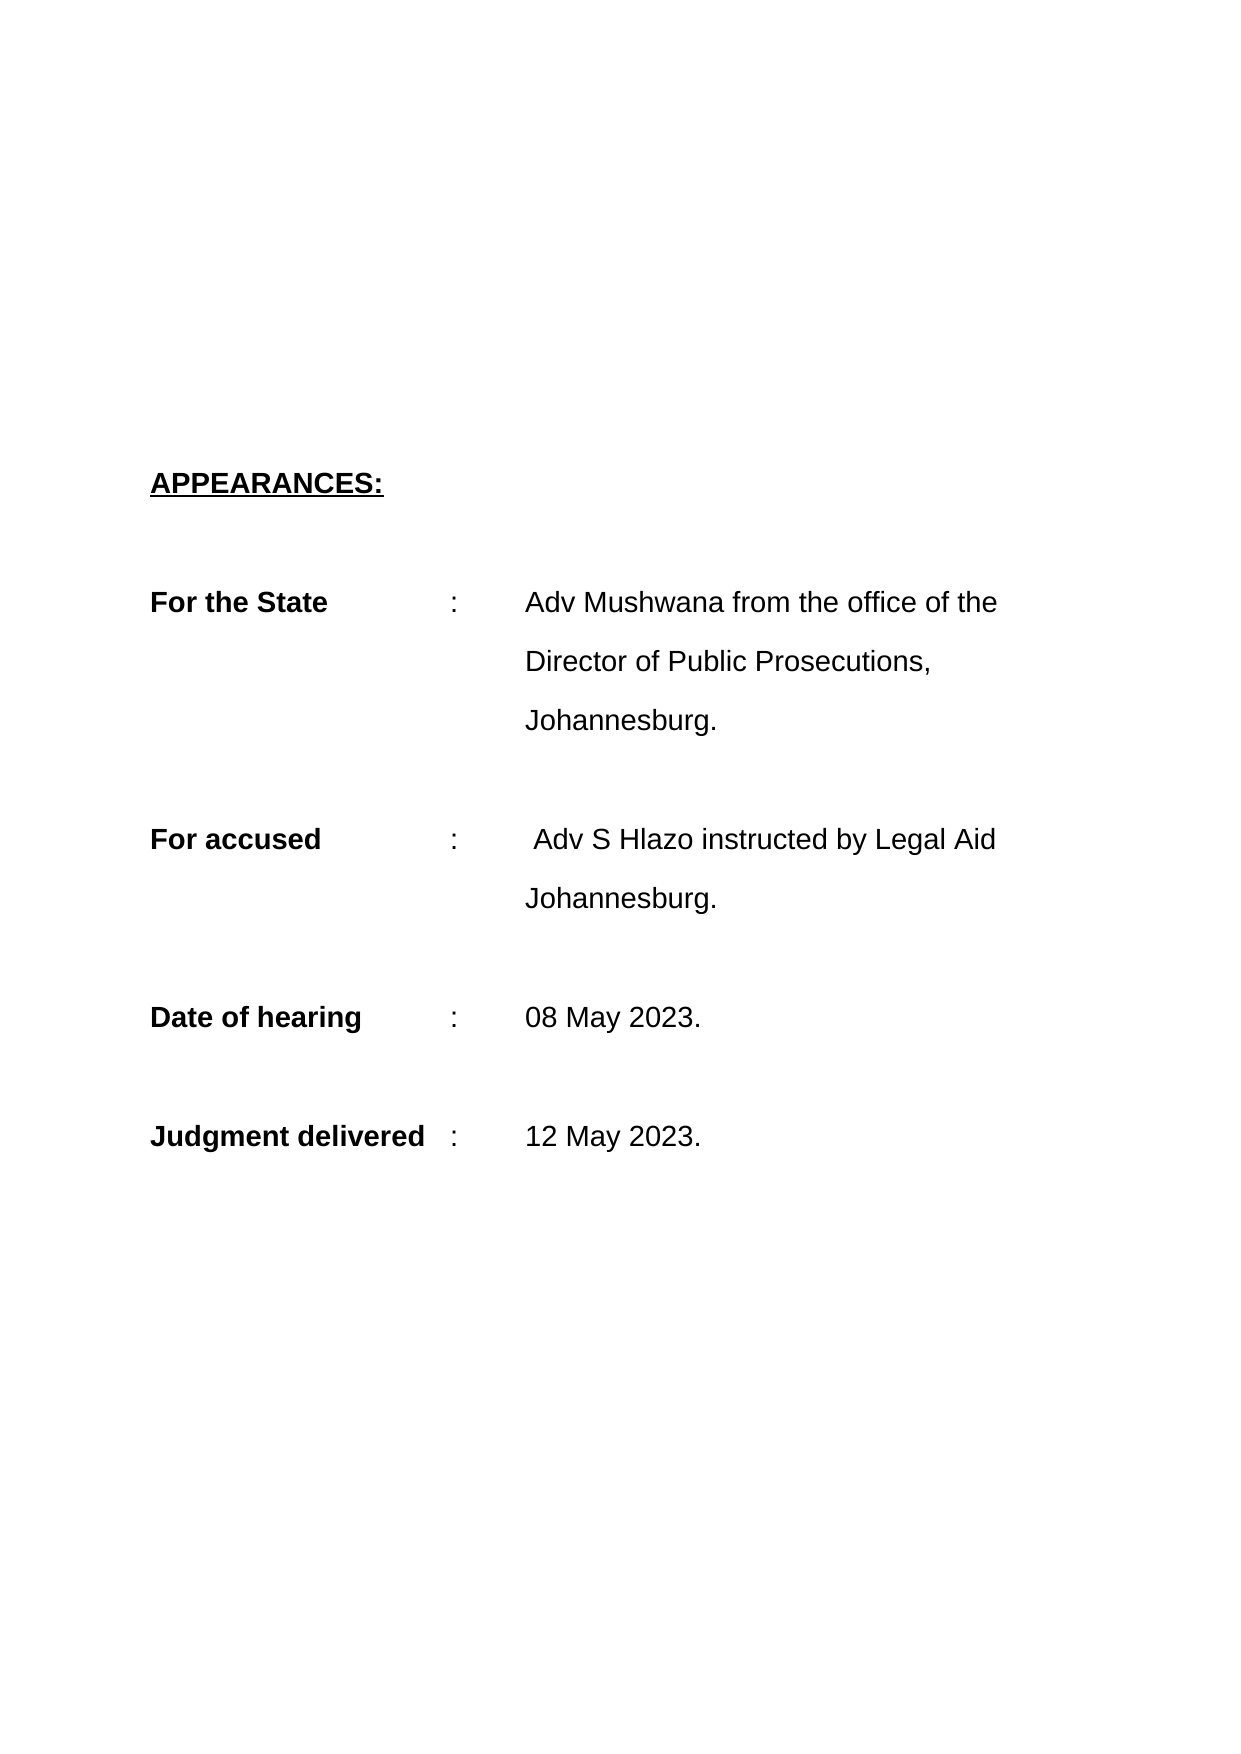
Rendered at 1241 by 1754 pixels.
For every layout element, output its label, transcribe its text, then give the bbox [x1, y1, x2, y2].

text For accused : Adv S Hlazo instructed by Legal Aid [150, 822, 1090, 856]
text Judgment delivered : 12 May 2023. [150, 1119, 1090, 1152]
text Johannesburg. [150, 881, 1090, 915]
text For the State : Adv Mushwana from the office of the [150, 584, 1090, 618]
text Date of hearing : 08 May 2023. [150, 1000, 1090, 1034]
text Johannesburg. [450, 703, 1090, 737]
text APPEARANCES: [150, 466, 1090, 499]
text Director of Public Prosecutions, [450, 644, 1090, 677]
